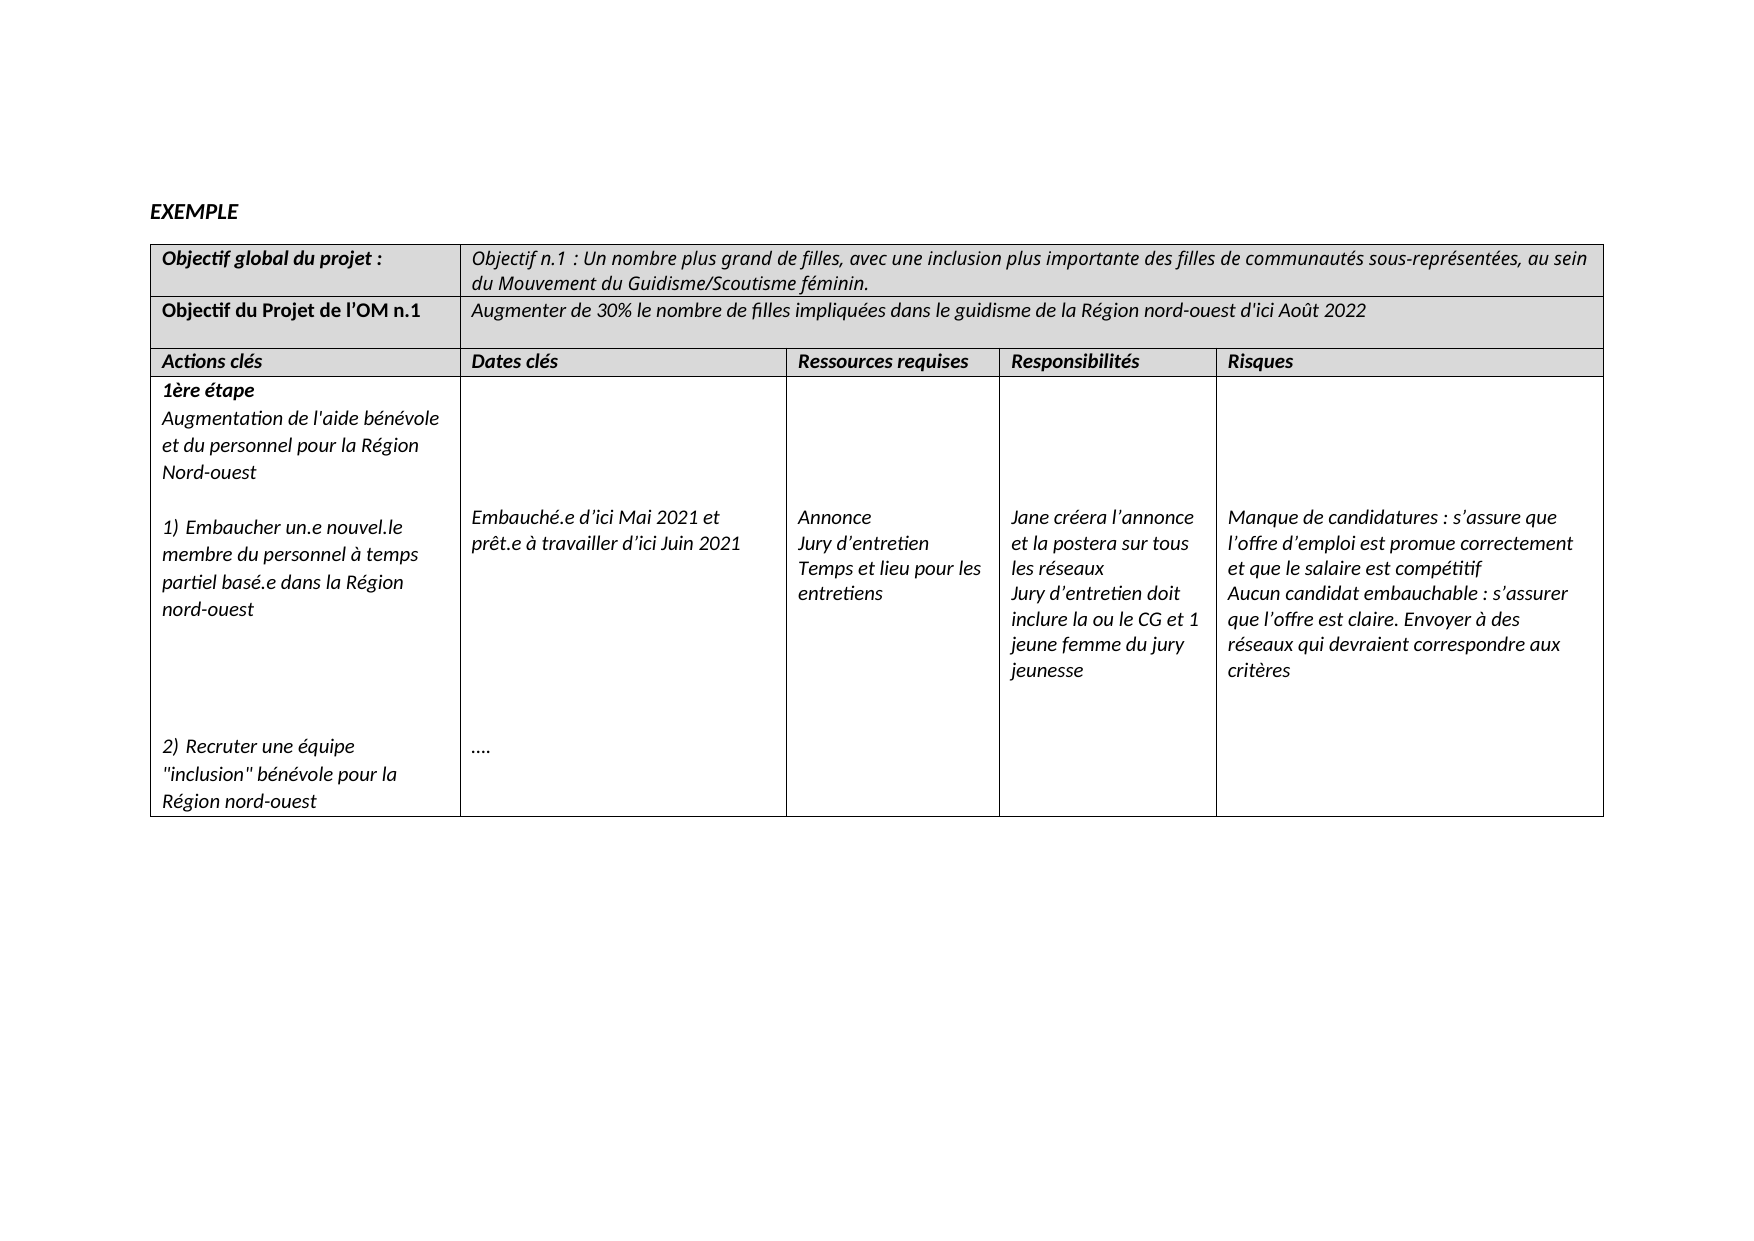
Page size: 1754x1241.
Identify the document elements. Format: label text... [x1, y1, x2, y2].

table_header Objectif global du projet : [151, 245, 460, 296]
table_header Objectif n.1 : Un nombre plus grand de filles, avec une inclusion plus importante des filles de communautés sous-représentées, au sein du Mouvement du Guidisme/Scoutisme féminin. [461, 245, 1603, 296]
table_cell Annonce Jury d’entretien Temps et lieu pour les entretiens [787, 377, 999, 816]
table_cell Ressources requises [787, 349, 999, 376]
table_cell Embauché.e d’ici Mai 2021 et prêt.e à travailler d’ici Juin 2021 …. [461, 377, 786, 816]
table_cell 1ère étape Augmentation de l'aide bénévole et du personnel pour la Région Nord-ouest 1) Embaucher un.e nouvel.le membre du personnel à temps partiel basé.e dans la Région nord-ouest 2) Recruter une équipe "inclusion" bénévole pour la Région nord-ouest [151, 377, 460, 816]
text EXEMPLE [150, 197, 1604, 225]
table_cell Objectif du Projet de l’OM n.1 [151, 297, 460, 348]
table_cell Manque de candidatures : s’assure que l’offre d’emploi est promue correctement et que le salaire est compétitif Aucun candidat embauchable : s’assurer que l’offre est claire. Envoyer à des réseaux qui devraient correspondre aux critères [1217, 377, 1603, 816]
table_cell Augmenter de 30% le nombre de filles impliquées dans le guidisme de la Région nord-ouest d'ici Août 2022 [461, 297, 1603, 348]
table_cell Dates clés [461, 349, 786, 376]
table_cell Risques [1217, 349, 1603, 376]
table_cell Actions clés [151, 349, 460, 376]
table_cell Jane créera l’annonce et la postera sur tous les réseaux Jury d’entretien doit inclure la ou le CG et 1 jeune femme du jury jeunesse [1000, 377, 1216, 816]
table_cell Responsibilités [1000, 349, 1216, 376]
